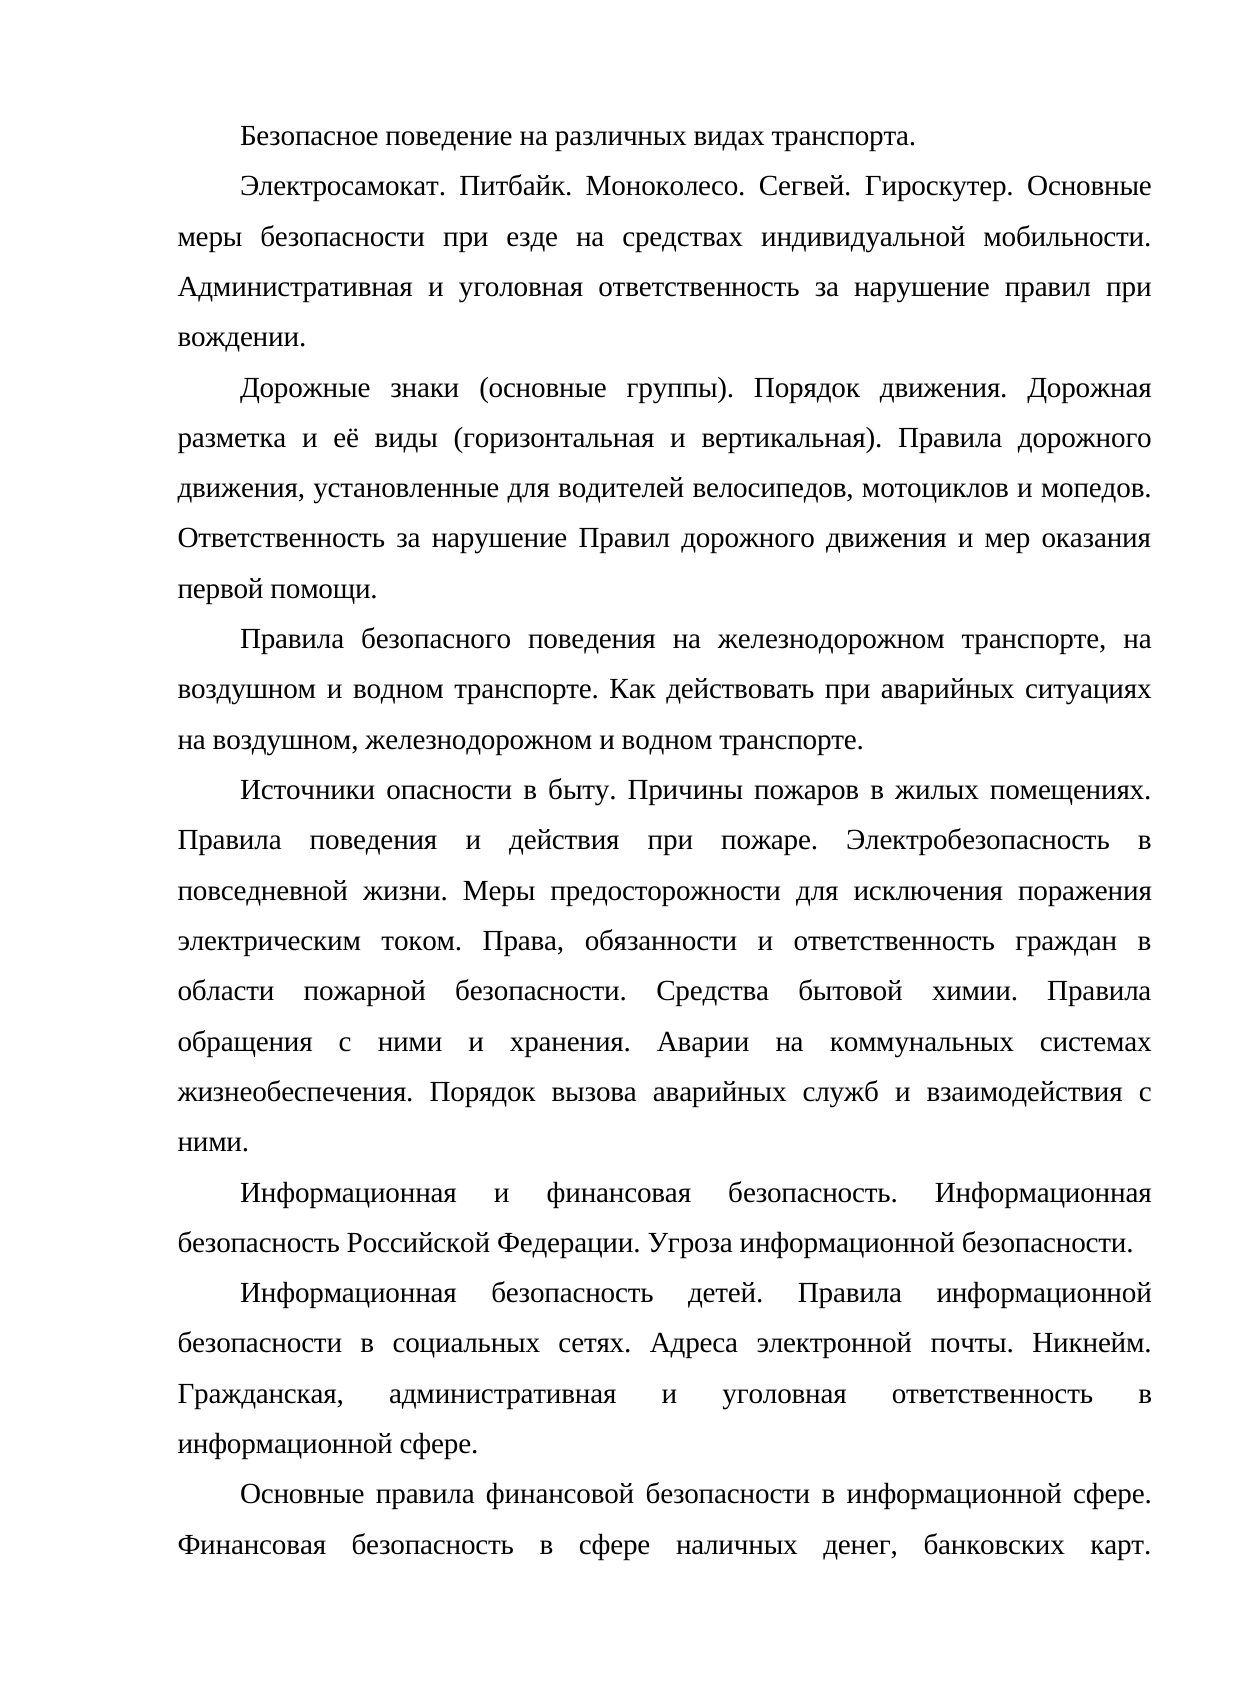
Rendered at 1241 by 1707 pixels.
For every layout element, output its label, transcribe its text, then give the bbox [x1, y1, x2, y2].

text Источники опасности в быту. Причины пожаров в жилых помещениях. Правила поведения и действия при пожаре. Электробезопасность в повседневной жизни. Меры предосторожности для исключения поражения электрическим током. Права, обязанности и ответственность граждан в области пожарной безопасности. Средства бытовой химии. Правила обращения с ними и хранения. Аварии на коммунальных системах жизнеобеспечения. Порядок вызова аварийных служб и взаимодействия с ними. [177, 772, 1152, 1158]
text Информационная безопасность детей. Правила информационной безопасности в социальных сетях. Адреса электронной почты. Никнейм. Гражданская, административная и уголовная ответственность в информационной сфере. [177, 1275, 1152, 1460]
text Безопасное поведение на различных видах транспорта. [177, 118, 1152, 152]
text Правила безопасного поведения на железнодорожном транспорте, на воздушном и водном транспорте. Как действовать при аварийных ситуациях на воздушном, железнодорожном и водном транспорте. [177, 621, 1152, 755]
text Дорожные знаки (основные группы). Порядок движения. Дорожная разметка и её виды (горизонтальная и вертикальная). Правила дорожного движения, установленные для водителей велосипедов, мотоциклов и мопедов. Ответственность за нарушение Правил дорожного движения и мер оказания первой помощи. [177, 370, 1152, 604]
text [177, 1477, 1152, 1560]
text Информационная и финансовая безопасность. Информационная безопасность Российской Федерации. Угроза информационной безопасности. [177, 1175, 1152, 1258]
text Электросамокат. Питбайк. Моноколесо. Сегвей. Гироскутер. Основные меры безопасности при езде на средствах индивидуальной мобильности. Административная и уголовная ответственность за нарушение правил при вождении. [177, 168, 1152, 353]
